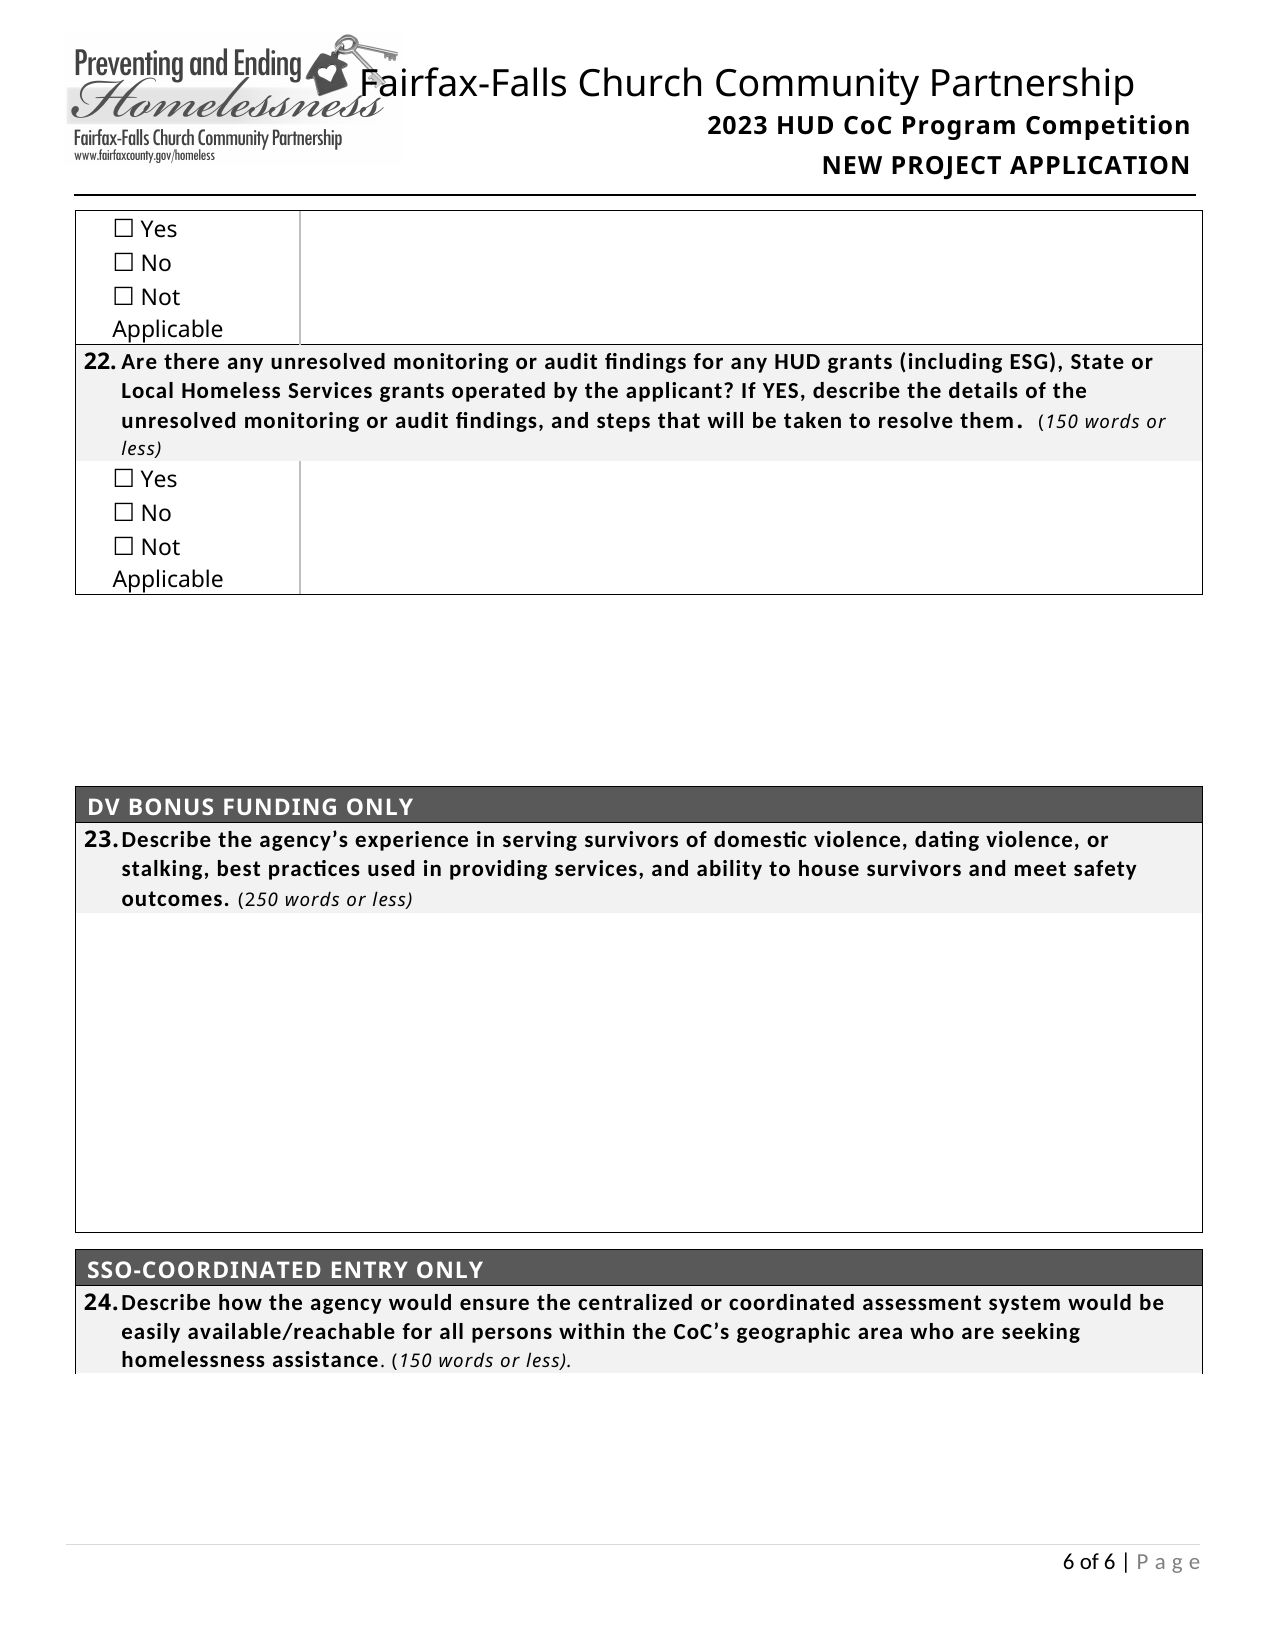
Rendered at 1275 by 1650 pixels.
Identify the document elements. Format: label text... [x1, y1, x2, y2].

table_cell [76, 914, 1202, 1232]
table_header DV BONUS FUNDING ONLY [76, 787, 1202, 822]
table_cell Yes No Not Applicable [76, 211, 299, 344]
table_cell [301, 461, 1202, 594]
table_cell Describe how the agency would ensure the centralized or coordinated assessment system would be easily available/reachable for all persons within the CoC’s geographic area who are seeking homelessness assistance. (150 words or less). [76, 1286, 1202, 1373]
table_header SSO-Coordinated Entry ONLY [76, 1250, 1202, 1285]
table_cell Are there any unresolved monitoring or audit findings for any HUD grants (including ESG), State or Local Homeless Services grants operated by the applicant? If YES, describe the details of the unresolved monitoring or audit findings, and steps that will be taken to resolve them. (150 words or less) [76, 345, 1202, 461]
table_cell Yes No Not Applicable [76, 461, 299, 594]
table_cell Describe the agency’s experience in serving survivors of domestic violence, dating violence, or stalking, best practices used in providing services, and ability to house survivors and meet safety outcomes. (250 words or less) [76, 823, 1202, 913]
table_cell [301, 211, 1202, 344]
